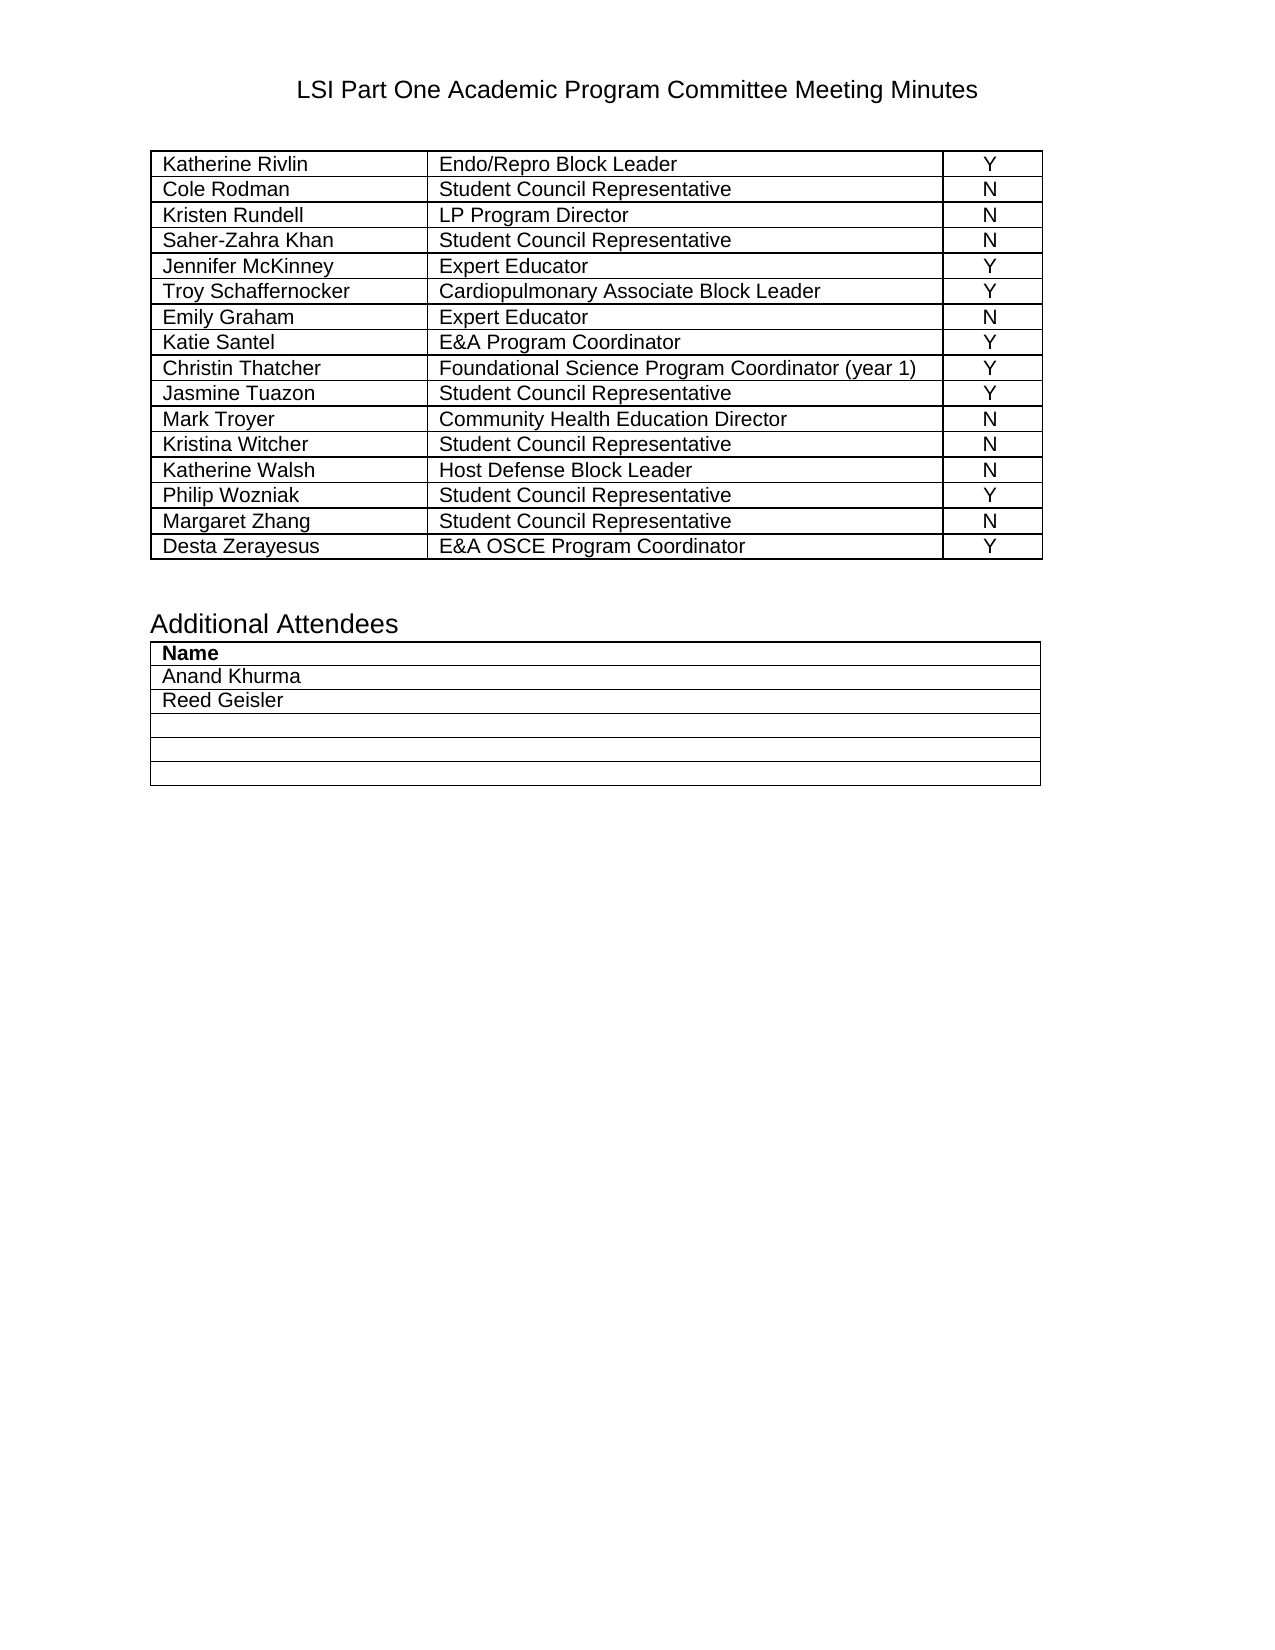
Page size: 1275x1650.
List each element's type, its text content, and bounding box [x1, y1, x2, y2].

table_cell Desta Zerayesus [152, 535, 427, 558]
table_cell Katherine Walsh [152, 458, 427, 482]
table_cell N [944, 228, 1042, 252]
table_cell Y [944, 254, 1042, 278]
table_cell [151, 714, 1040, 737]
table_cell Y [944, 356, 1042, 380]
table_cell Kristina Witcher [152, 432, 427, 456]
table_cell Katie Santel [152, 330, 427, 354]
table_cell E&A OSCE Program Coordinator [428, 535, 942, 558]
table_cell Mark Troyer [152, 407, 427, 431]
table_cell Saher-Zahra Khan [152, 228, 427, 252]
table_cell Y [944, 483, 1042, 507]
table_cell Student Council Representative [428, 381, 942, 405]
table_cell Student Council Representative [428, 432, 942, 456]
table_cell Philip Wozniak [152, 483, 427, 507]
table_cell Christin Thatcher [152, 356, 427, 380]
table_cell Kristen Rundell [152, 203, 427, 227]
table_cell Student Council Representative [428, 483, 942, 507]
table_cell [151, 762, 1040, 785]
table_cell N [944, 203, 1042, 227]
table_cell Community Health Education Director [428, 407, 942, 431]
table_cell N [944, 458, 1042, 482]
table_cell Jennifer McKinney [152, 254, 427, 278]
table_cell Foundational Science Program Coordinator (year 1) [428, 356, 942, 380]
table_cell Reed Geisler [151, 690, 1040, 713]
table_cell Y [944, 279, 1042, 303]
table_cell Cole Rodman [152, 177, 427, 201]
table_cell N [944, 177, 1042, 201]
table_cell Endo/Repro Block Leader [428, 152, 942, 176]
table_cell N [944, 305, 1042, 329]
table_cell Y [944, 381, 1042, 405]
table_cell LP Program Director [428, 203, 942, 227]
table_cell Anand Khurma [151, 666, 1040, 689]
table_cell Y [944, 330, 1042, 354]
table_cell Y [944, 152, 1042, 176]
table_cell N [944, 509, 1042, 533]
table_cell Cardiopulmonary Associate Block Leader [428, 279, 942, 303]
table_cell Troy Schaffernocker [152, 279, 427, 303]
table_cell Y [944, 535, 1042, 558]
table_cell Margaret Zhang [152, 509, 427, 533]
table_cell [151, 738, 1040, 761]
table_cell Host Defense Block Leader [428, 458, 942, 482]
table_cell N [944, 432, 1042, 456]
table_cell N [944, 407, 1042, 431]
subtitle Additional Attendees [150, 608, 1125, 639]
table_cell Emily Graham [152, 305, 427, 329]
table_cell Expert Educator [428, 254, 942, 278]
table_cell Expert Educator [428, 305, 942, 329]
table_cell Student Council Representative [428, 509, 942, 533]
table_cell Jasmine Tuazon [152, 381, 427, 405]
table_cell Katherine Rivlin [152, 152, 427, 176]
table_header Name [151, 643, 1040, 665]
table_cell Student Council Representative [428, 177, 942, 201]
table_cell Student Council Representative [428, 228, 942, 252]
table_cell E&A Program Coordinator [428, 330, 942, 354]
